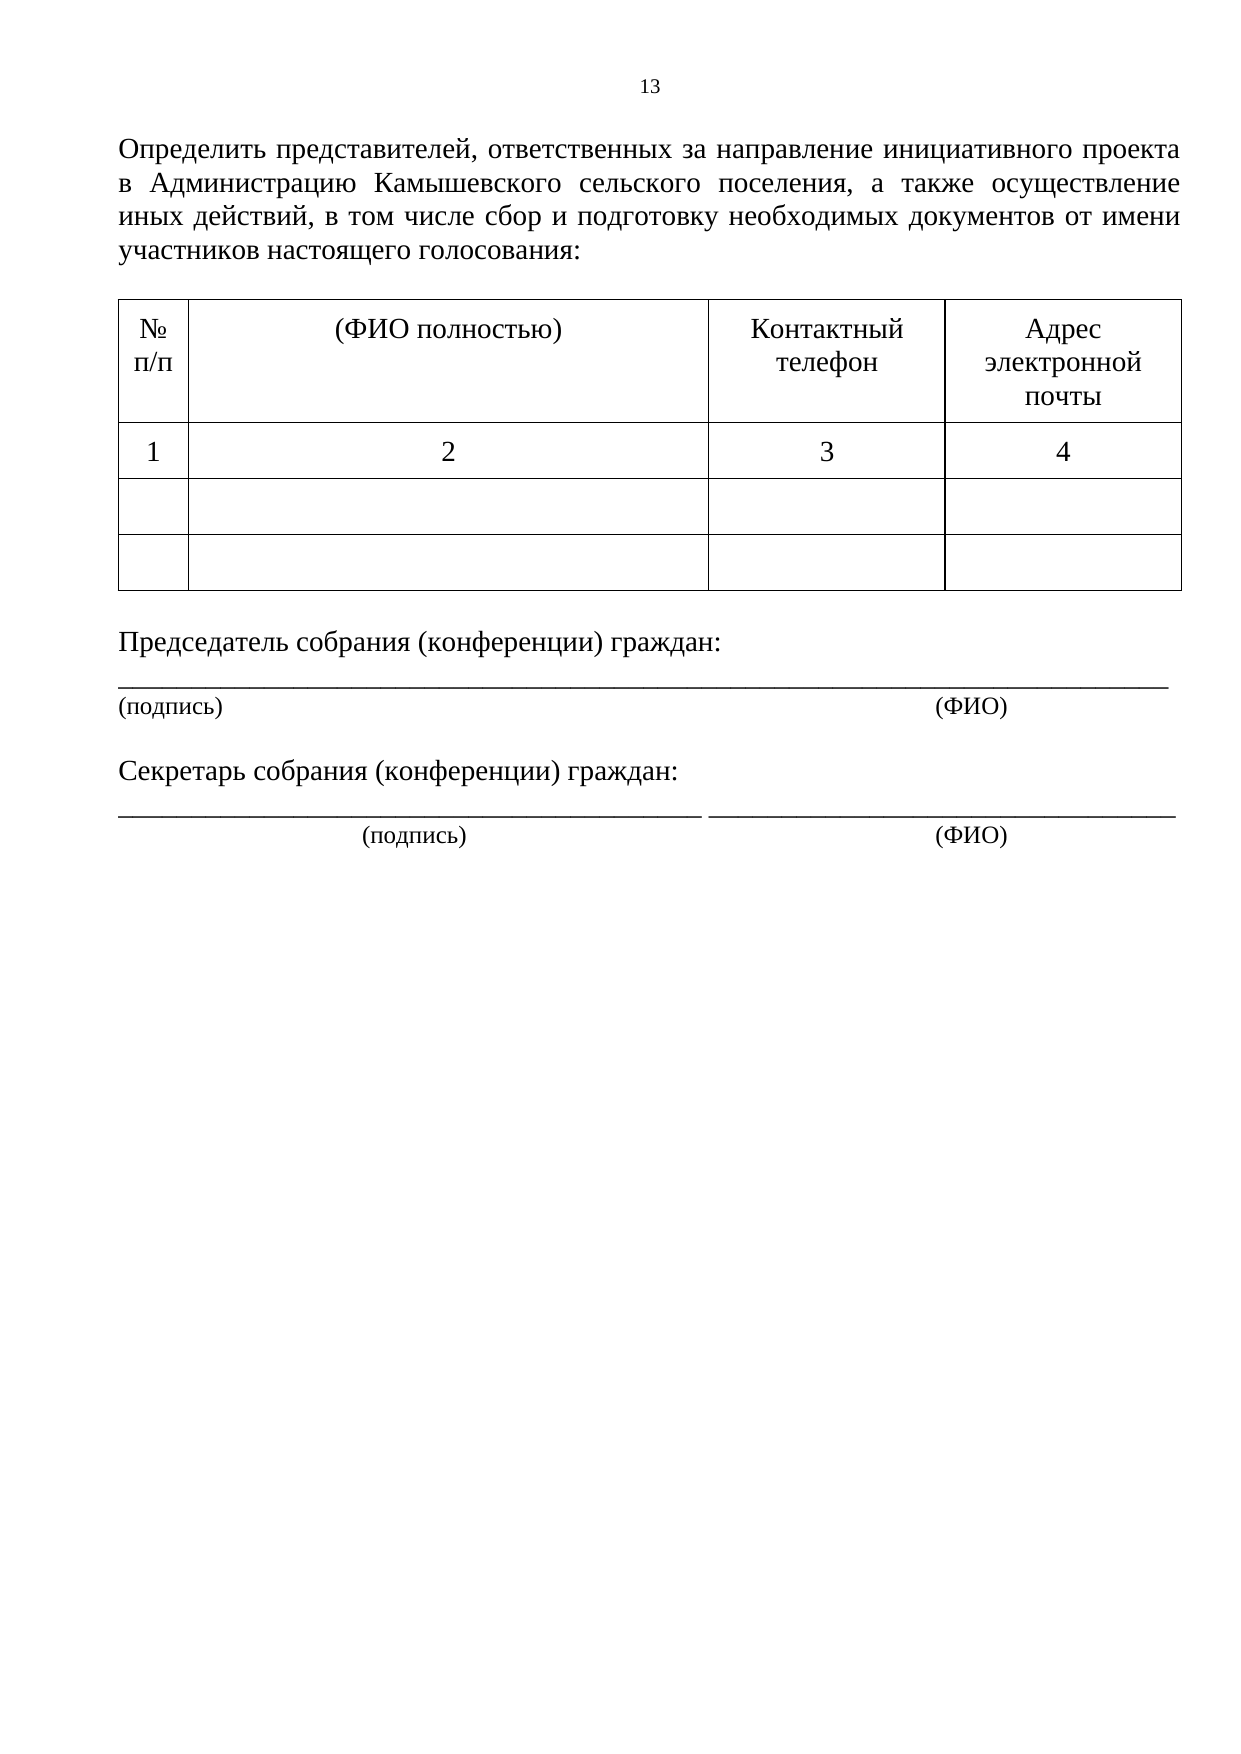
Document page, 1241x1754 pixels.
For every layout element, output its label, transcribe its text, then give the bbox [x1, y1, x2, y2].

text Председатель собрания (конференции) граждан: ________________________________________________________________________ [118, 624, 1181, 691]
text (подпись) (ФИО) [118, 691, 1181, 720]
table_cell [119, 535, 188, 589]
text (подпись) (ФИО) [118, 821, 1181, 849]
table_cell [189, 535, 708, 589]
text Секретарь собрания (конференции) граждан: ________________________________________ ________________________________ [118, 753, 1181, 821]
table_cell [709, 479, 944, 534]
text Определить представителей, ответственных за направление инициативного проекта в Администрацию Камышевского сельского поселения, а также осуществление иных действий, в том числе сбор и подготовку необходимых документов от имени участников настоящего голосования: [118, 131, 1181, 266]
table_cell 3 [709, 423, 944, 478]
table_cell [946, 479, 1181, 534]
table_cell 4 [946, 423, 1181, 478]
table_cell [946, 535, 1181, 589]
table_cell [189, 479, 708, 534]
table_header Контактный телефон [709, 300, 944, 422]
table_header № п/п [119, 300, 188, 422]
table_cell 2 [189, 423, 708, 478]
table_header (ФИО полностью) [189, 300, 708, 422]
table_cell [709, 535, 944, 589]
table_cell [119, 479, 188, 534]
table_header Адрес электронной почты [946, 300, 1181, 422]
table_cell 1 [119, 423, 188, 478]
